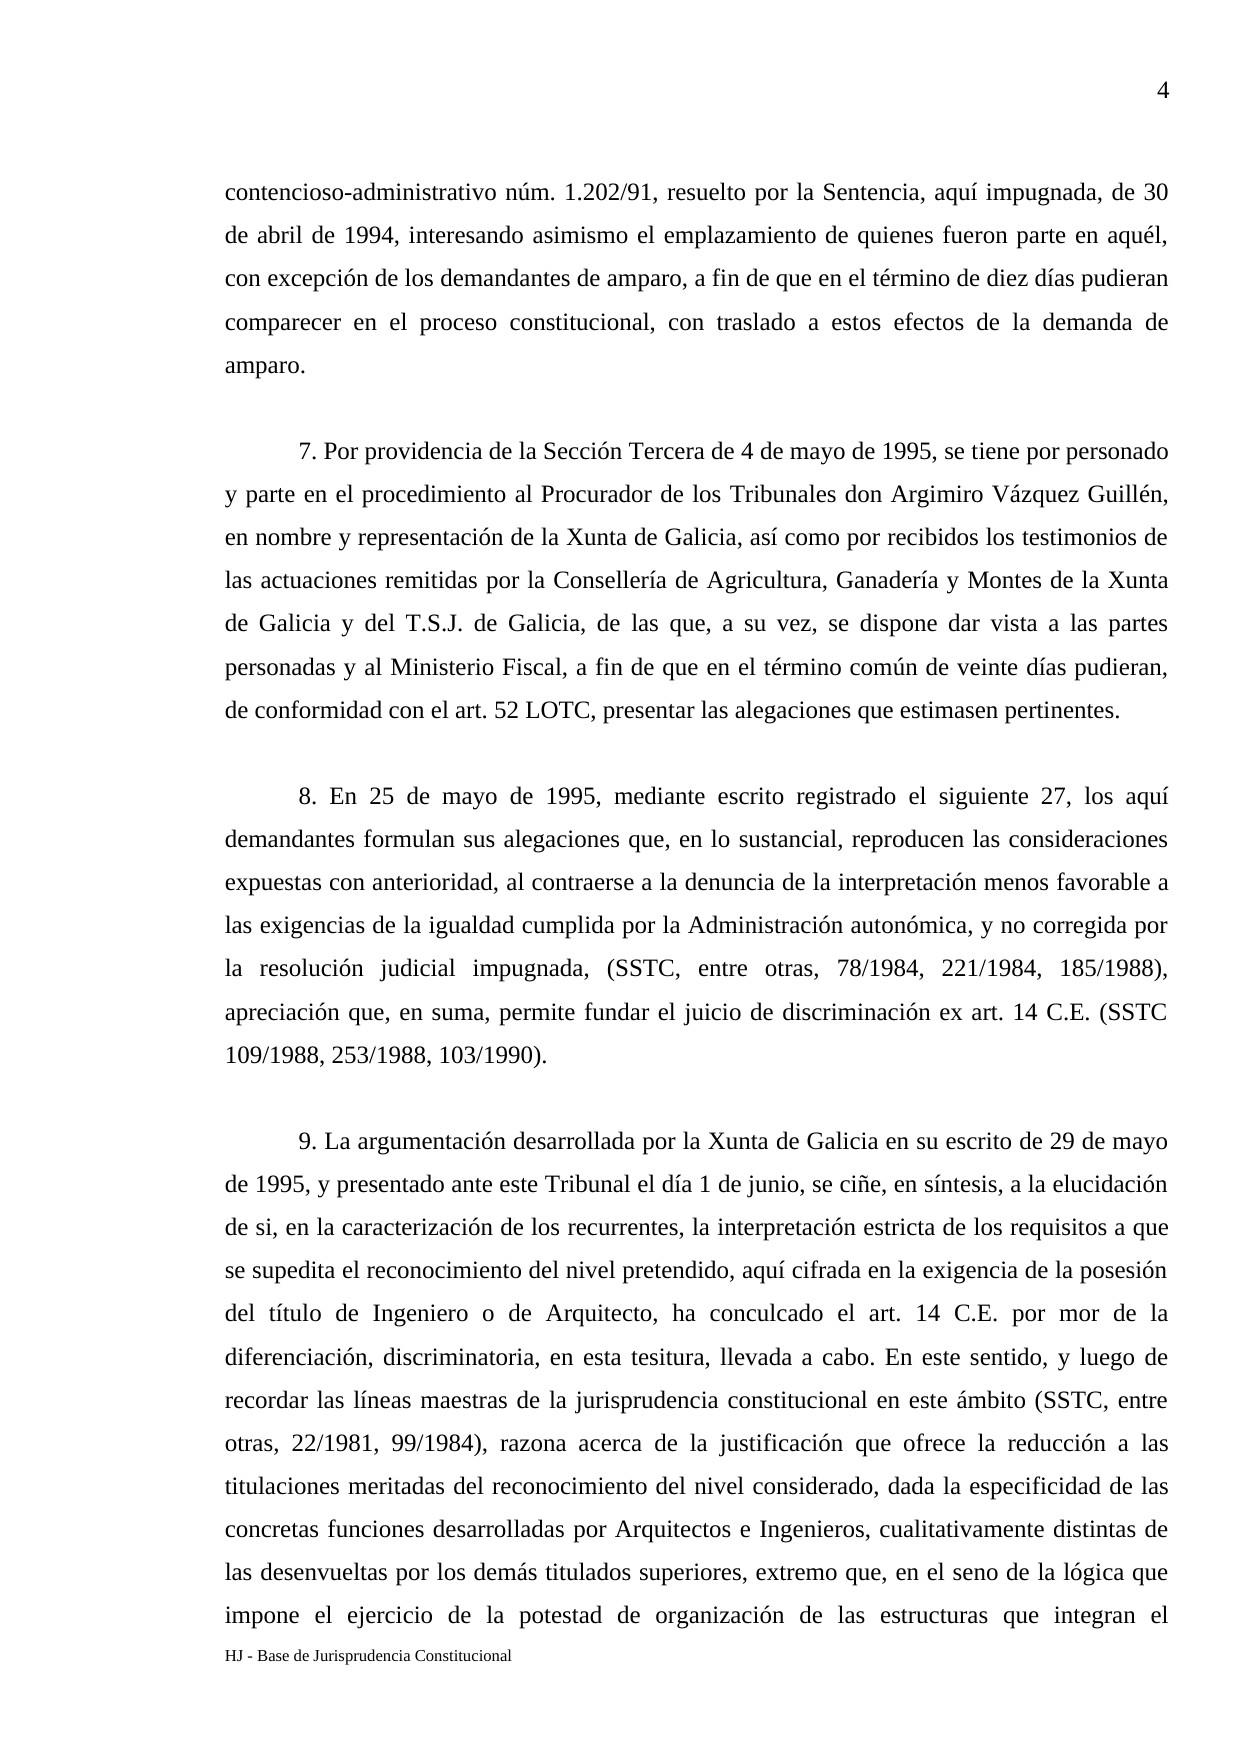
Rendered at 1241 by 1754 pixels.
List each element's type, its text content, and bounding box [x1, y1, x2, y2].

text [224, 177, 1169, 378]
text 8. En 25 de mayo de 1995, mediante escrito registrado el siguiente 27, los aquí demandantes formulan sus alegaciones que, en lo sustancial, reproducen las consideraciones expuestas con anterioridad, al contraerse a la denuncia de la interpretación menos favorable a las exigencias de la igualdad cumplida por la Administración autonómica, y no corregida por la resolución judicial impugnada, (SSTC, entre otras, 78/1984, 221/1984, 185/1988), apreciación que, en suma, permite fundar el juicio de discriminación ex art. 14 C.E. (SSTC 109/1988, 253/1988, 103/1990). [224, 781, 1169, 1068]
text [224, 1126, 1169, 1629]
text 7. Por providencia de la Sección Tercera de 4 de mayo de 1995, se tiene por personado y parte en el procedimiento al Procurador de los Tribunales don Argimiro Vázquez Guillén, en nombre y representación de la Xunta de Galicia, así como por recibidos los testimonios de las actuaciones remitidas por la Consellería de Agricultura, Ganadería y Montes de la Xunta de Galicia y del T.S.J. de Galicia, de las que, a su vez, se dispone dar vista a las partes personadas y al Ministerio Fiscal, a fin de que en el término común de veinte días pudieran, de conformidad con el art. 52 LOTC, presentar las alegaciones que estimasen pertinentes. [224, 436, 1169, 723]
